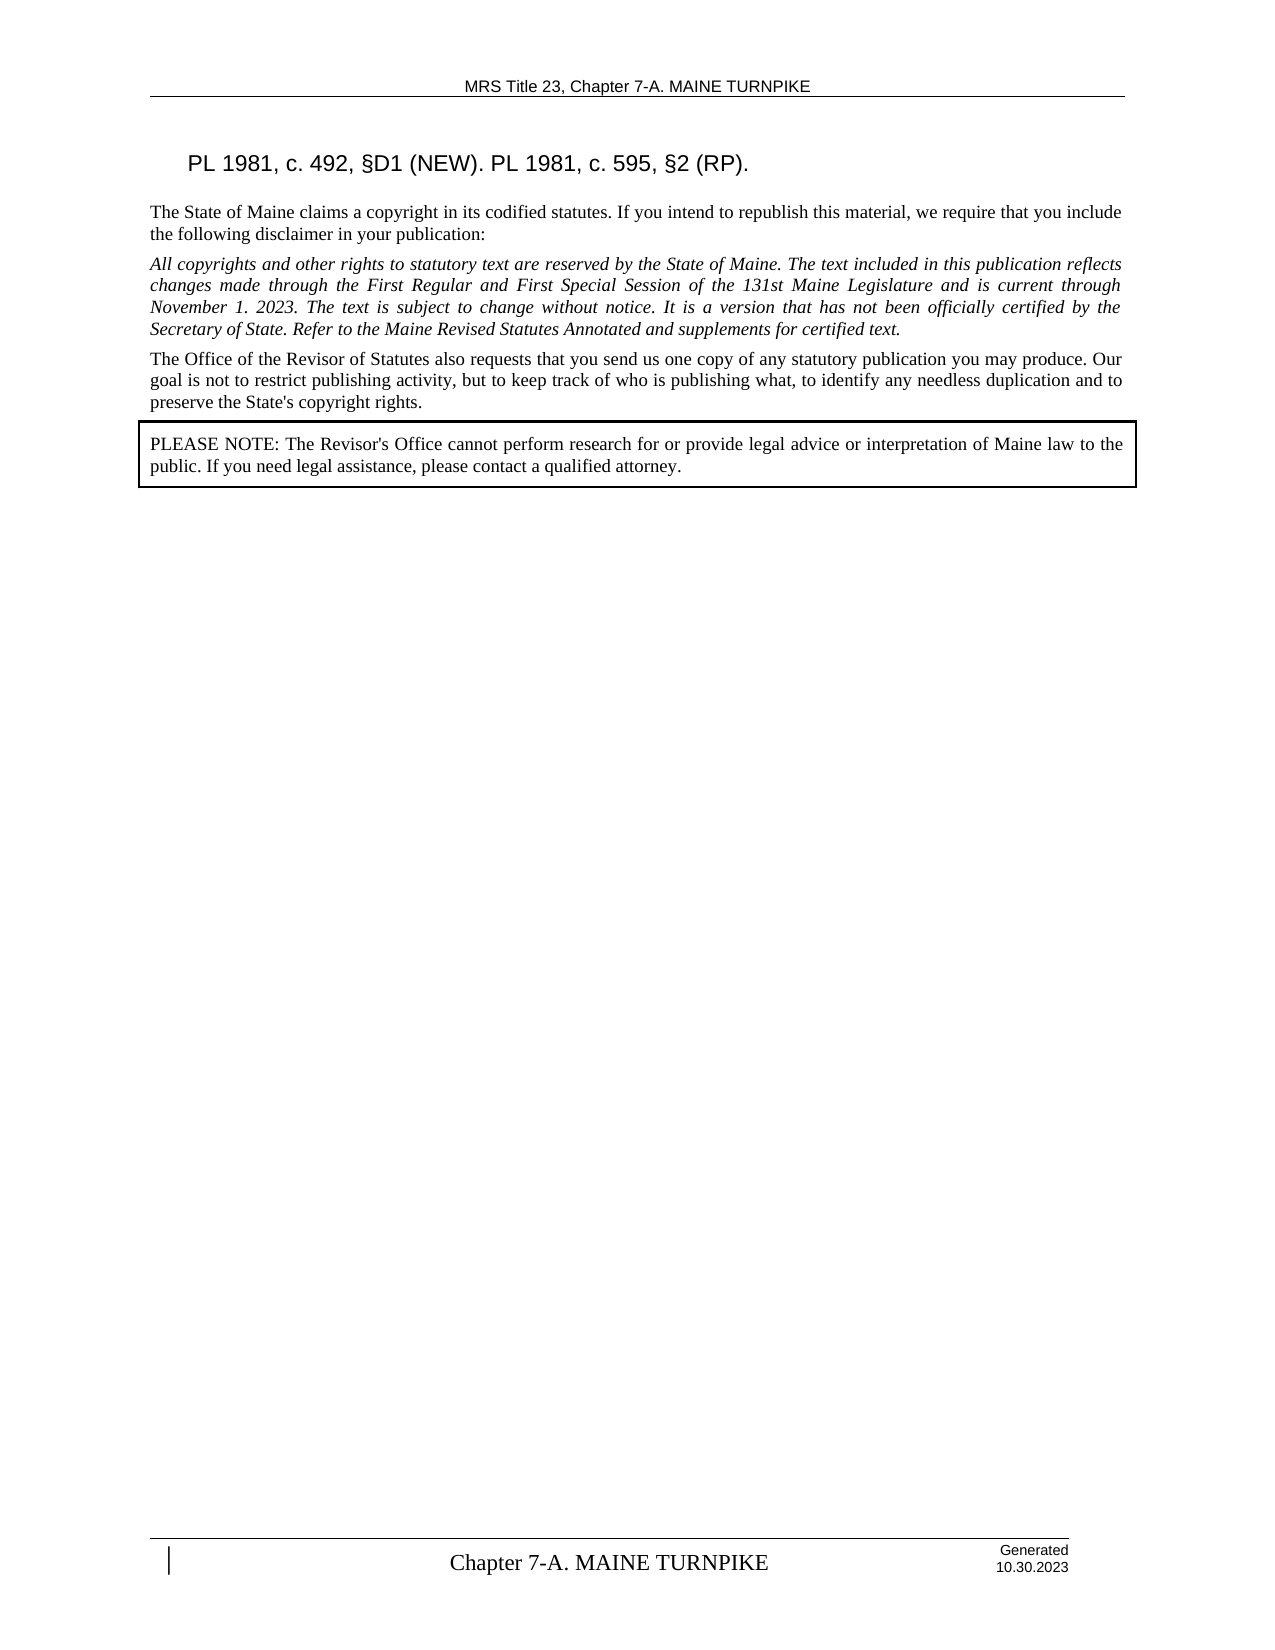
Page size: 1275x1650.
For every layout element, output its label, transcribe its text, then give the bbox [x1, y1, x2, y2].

text PLEASE NOTE: The Revisor's Office cannot perform research for or provide legal advice or interpretation of Maine law to the public. If you need legal assistance, please contact a qualified attorney. [140, 423, 1135, 486]
text The State of Maine claims a copyright in its codified statutes. If you intend to republish this material, we require that you include the following disclaimer in your publication: [150, 201, 1125, 244]
text All copyrights and other rights to statutory text are reserved by the State of Maine. The text included in this publication reflects changes made through the First Regular and First Special Session of the 131st Maine Legislature and is current through November 1. 2023 . The text is subject to change without notice. It is a version that has not been officially certified by the Secretary of State. Refer to the Maine Revised Statutes Annotated and supplements for certified text. [150, 253, 1125, 339]
text The Office of the Revisor of Statutes also requests that you send us one copy of any statutory publication you may produce. Our goal is not to restrict publishing activity, but to keep track of who is publishing what, to identify any needless duplication and to preserve the State's copyright rights. [150, 347, 1125, 412]
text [187, 150, 1125, 176]
